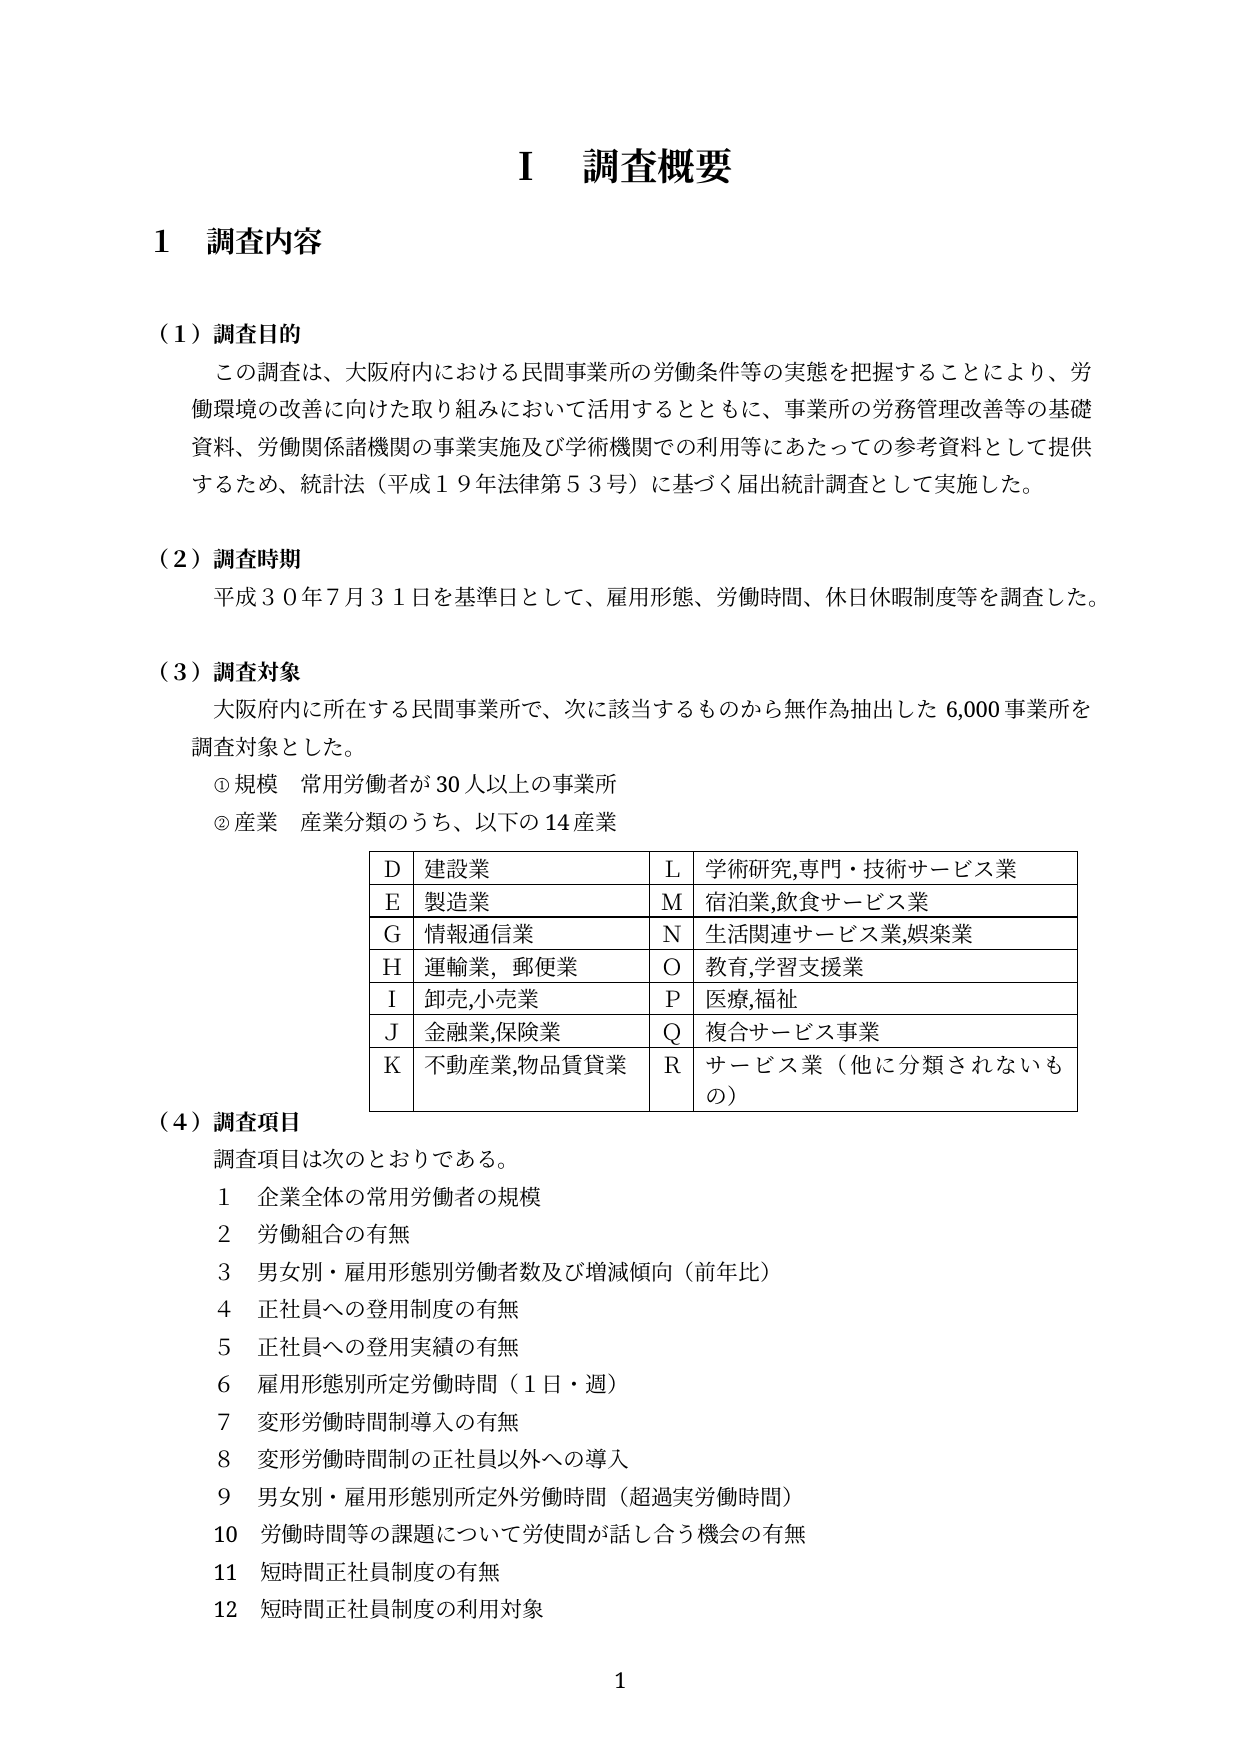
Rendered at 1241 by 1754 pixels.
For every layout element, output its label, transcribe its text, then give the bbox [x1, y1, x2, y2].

text １ 企業全体の常用労働者の規模 [148, 1177, 1092, 1214]
table_cell Ｍ [650, 885, 693, 916]
text ①規模 常用労働者が30人以上の事業所 [148, 764, 1092, 802]
text ９ 男女別・雇用形態別所定外労働時間（超過実労働時間） [148, 1477, 1092, 1514]
table_header 建設業 [414, 852, 649, 884]
table_cell 生活関連サービス業,娯楽業 [694, 918, 1077, 949]
text ７ 変形労働時間制導入の有無 [148, 1402, 1092, 1439]
text ３ 男女別・雇用形態別労働者数及び増減傾向（前年比） [148, 1252, 1092, 1289]
table_cell 不動産業,物品賃貸業 [414, 1048, 649, 1111]
table_cell Ｒ [650, 1048, 693, 1111]
table_cell 製造業 [414, 885, 649, 916]
table_cell 卸売,小売業 [414, 983, 649, 1014]
table_cell Ｅ [370, 885, 413, 916]
text 12 短時間正社員制度の利用対象 [148, 1589, 1092, 1627]
text ②産業 産業分類のうち、以下の14産業 [213, 802, 1092, 839]
table_cell 複合サービス事業 [694, 1015, 1077, 1047]
table_cell 教育,学習支援業 [694, 950, 1077, 982]
text （４）調査項目 [148, 1102, 1092, 1139]
table_header 学術研究,専門・技術サービス業 [694, 852, 1077, 884]
text 11 短時間正社員制度の有無 [148, 1552, 1092, 1589]
table_cell Ｋ [370, 1048, 413, 1111]
table_cell 情報通信業 [414, 918, 649, 949]
table_header Ｄ [370, 852, 413, 884]
text ４ 正社員への登用制度の有無 [148, 1289, 1092, 1327]
text ６ 雇用形態別所定労働時間（１日・週） [148, 1364, 1092, 1402]
table_cell 医療,福祉 [694, 983, 1077, 1014]
text 調査項目は次のとおりである。 [148, 1139, 1092, 1177]
table_cell Ｎ [650, 918, 693, 949]
text ５ 正社員への登用実績の有無 [148, 1327, 1092, 1364]
text （１）調査目的 [148, 314, 1092, 352]
text （３）調査対象 [148, 652, 1092, 689]
text ８ 変形労働時間制の正社員以外への導入 [148, 1439, 1092, 1477]
text １ 調査内容 [148, 202, 1092, 277]
text Ｉ 調査概要 [148, 127, 1092, 202]
text （２）調査時期 [148, 539, 1092, 577]
table_cell 運輸業，郵便業 [414, 950, 649, 982]
table_cell Ｇ [370, 918, 413, 949]
table_cell 宿泊業,飲食サービス業 [694, 885, 1077, 916]
table_cell Ｉ [370, 983, 413, 1014]
table_header Ｌ [650, 852, 693, 884]
text ２ 労働組合の有無 [148, 1214, 1092, 1252]
table_cell Ｊ [370, 1015, 413, 1047]
table_cell Ｐ [650, 983, 693, 1014]
table_cell サービス業（他に分類されないもの） [694, 1048, 1077, 1111]
table_cell Ｏ [650, 950, 693, 982]
table_cell Ｈ [370, 950, 413, 982]
table_cell Ｑ [650, 1015, 693, 1047]
text 10 労働時間等の課題について労使間が話し合う機会の有無 [148, 1514, 1092, 1552]
text 平成３０年７月３１日を基準日として、雇用形態、労働時間、休日休暇制度等を調査した。 [191, 577, 1092, 614]
table_cell 金融業,保険業 [414, 1015, 649, 1047]
text 大阪府内に所在する民間事業所で、次に該当するものから無作為抽出した6,000事業所を調査対象とした。 [191, 689, 1092, 764]
text この調査は、大阪府内における民間事業所の労働条件等の実態を把握することにより、労働環境の改善に向けた取り組みにおいて活用するとともに、事業所の労務管理改善等の基礎資料、労働関係諸機関の事業実施及び学術機関での利用等にあたっての参考資料として提供するため、統計法（平成１９年法律第５３号）に基づく届出統計調査として実施した。 [191, 352, 1092, 502]
